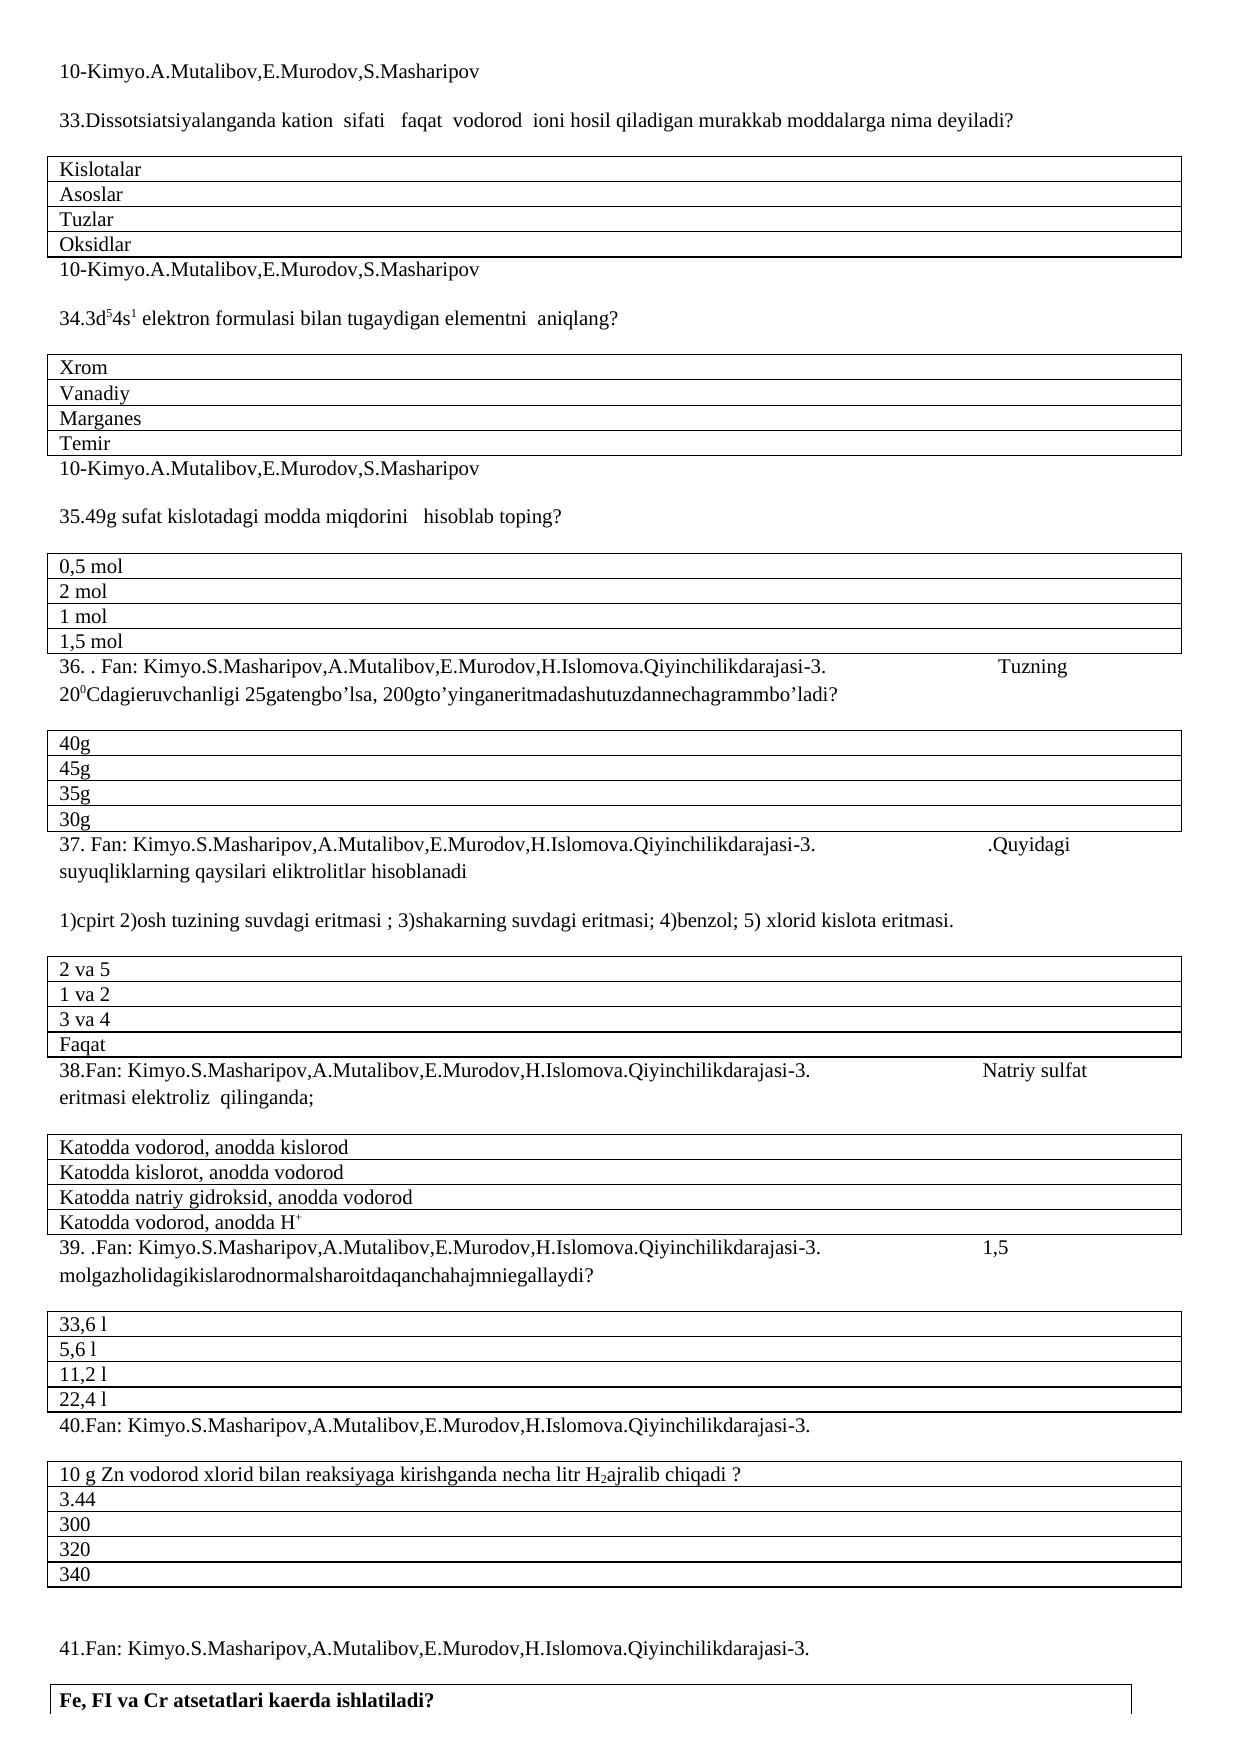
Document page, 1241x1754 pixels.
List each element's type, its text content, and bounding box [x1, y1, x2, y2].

table_cell 340 [48, 1563, 1181, 1586]
table_cell 35g [48, 781, 1181, 805]
table_cell 1 va 2 [48, 982, 1181, 1006]
text 38.Fan: Kimyo.S.Masharipov,A.Mutalibov,E.Murodov,H.Islomova.Qiyinchilikdarajasi-3. Natriy sulfat eritmasi elektroliz qilinganda; [59, 1058, 1122, 1109]
table_cell 3.44 [48, 1487, 1181, 1511]
table_cell 30g [48, 806, 1181, 831]
table_cell 300 [48, 1512, 1181, 1536]
table_header 40g [48, 731, 1181, 755]
table_cell 1,5 mol [48, 629, 1181, 653]
table_cell 3 va 4 [48, 1007, 1181, 1031]
text 1)cpirt 2)osh tuzining suvdagi eritmasi ; 3)shakarning suvdagi eritmasi; 4)benzol; 5) xlorid kislota eritmasi. [59, 908, 1122, 932]
text 10-Kimyo.A.Mutalibov,E.Murodov,S.Masharipov [59, 59, 1122, 83]
text Fe, FI va Cr atsetatlari kaerda ishlatiladi? [51, 1685, 1131, 1714]
table_cell Vanadiy [48, 380, 1181, 404]
table_cell 1 mol [48, 604, 1181, 628]
text 36. . Fan: Kimyo.S.Masharipov,A.Mutalibov,E.Murodov,H.Islomova.Qiyinchilikdarajasi-3. Tuzning 200Cdagieruvchanligi 25gatengbo’lsa, 200gto’yinganeritmadashutuzdannechagrammbo’ladi? [59, 654, 1122, 706]
table_cell Katodda vodorod, anodda H+ [48, 1210, 1181, 1234]
table_cell 22,4 l [48, 1388, 1181, 1411]
table_cell 2 mol [48, 579, 1181, 603]
table_cell Temir [48, 431, 1181, 455]
text 33.Dissotsiatsiyalanganda kation sifati faqat vodorod ioni hosil qiladigan murakkab moddalarga nima deyiladi? [59, 107, 1122, 132]
table_header 10 g Zn vodorod xlorid bilan reaksiyaga kirishganda necha litr H2ajralib chiqadi ? [48, 1462, 1181, 1486]
table_cell 45g [48, 756, 1181, 780]
table_cell Asoslar [48, 182, 1181, 206]
table_cell Katodda natriy gidroksid, anodda vodorod [48, 1185, 1181, 1209]
text 41.Fan: Kimyo.S.Masharipov,A.Mutalibov,E.Murodov,H.Islomova.Qiyinchilikdarajasi-3. [59, 1636, 1122, 1660]
text 10-Kimyo.A.Mutalibov,E.Murodov,S.Masharipov [59, 456, 1122, 480]
text 37. Fan: Kimyo.S.Masharipov,A.Mutalibov,E.Murodov,H.Islomova.Qiyinchilikdarajasi-3. .Quyidagi suyuqliklarning qaysilari eliktrolitlar hisoblanadi [59, 832, 1122, 883]
table_cell 11,2 l [48, 1362, 1181, 1386]
table_cell 5,6 l [48, 1337, 1181, 1361]
table_header Katodda vodorod, anodda kislorod [48, 1135, 1181, 1159]
table_cell Tuzlar [48, 207, 1181, 231]
text 40.Fan: Kimyo.S.Masharipov,A.Mutalibov,E.Murodov,H.Islomova.Qiyinchilikdarajasi-3. [59, 1413, 1122, 1437]
table_cell 320 [48, 1537, 1181, 1561]
table_cell Faqat [48, 1033, 1181, 1056]
table_header 33,6 l [48, 1312, 1181, 1336]
table_cell Marganes [48, 406, 1181, 429]
table_cell Oksidlar [48, 232, 1181, 256]
table_header Kislotalar [48, 157, 1181, 181]
table_cell Katodda kislorot, anodda vodorod [48, 1160, 1181, 1184]
table_header 2 va 5 [48, 957, 1181, 981]
table_header 0,5 mol [48, 554, 1181, 578]
text 10-Kimyo.A.Mutalibov,E.Murodov,S.Masharipov [59, 258, 1122, 281]
text 39. .Fan: Kimyo.S.Masharipov,A.Mutalibov,E.Murodov,H.Islomova.Qiyinchilikdarajasi-3. 1,5 molgazholidagikislarodnormalsharoitdaqanchahajmniegallaydi? [59, 1235, 1122, 1287]
table_header Xrom [48, 355, 1181, 379]
text 34.3d54s1 elektron formulasi bilan tugaydigan elementni aniqlang? [59, 306, 1122, 330]
text 35.49g sufat kislotadagi modda miqdorini hisoblab toping? [59, 504, 1122, 528]
